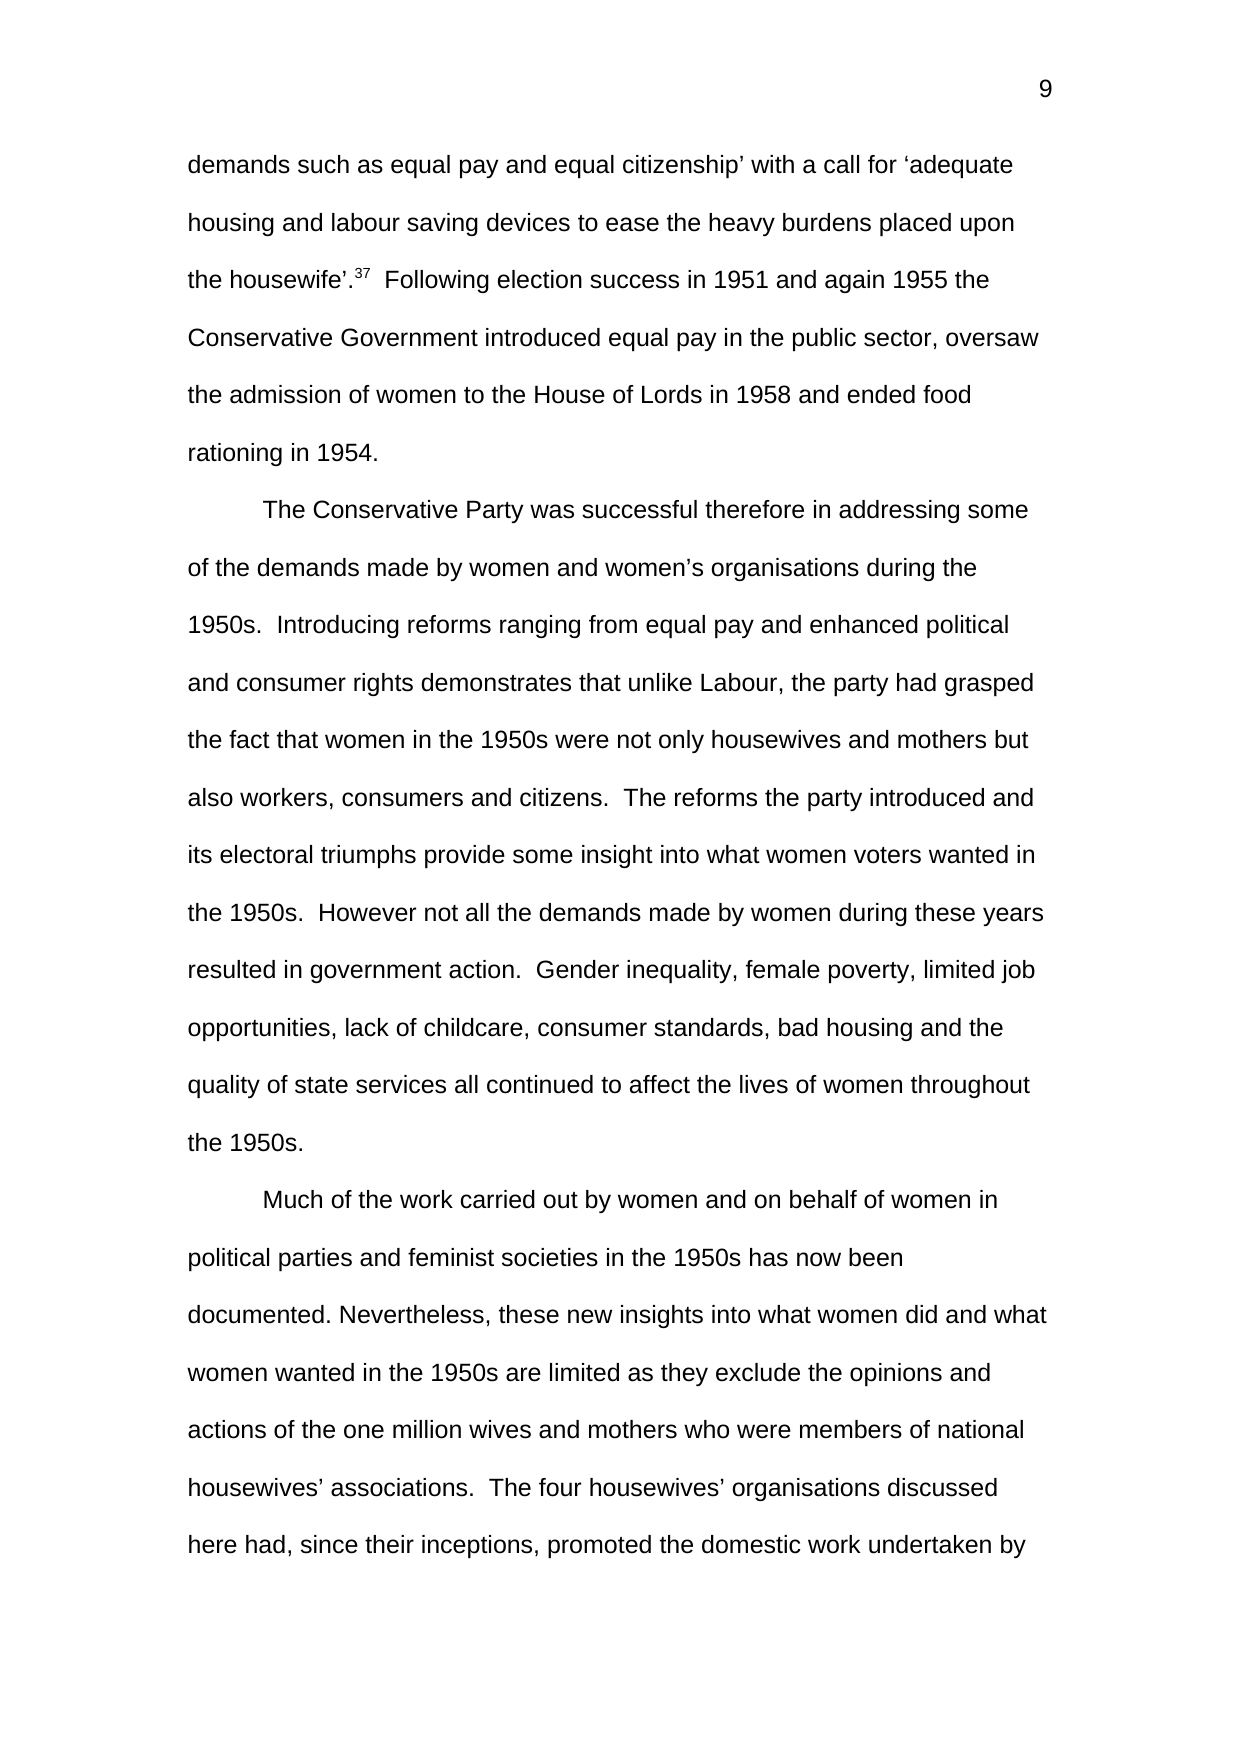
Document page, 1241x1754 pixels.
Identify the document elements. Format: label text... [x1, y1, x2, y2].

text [187, 1185, 1053, 1559]
text The Conservative Party was successful therefore in addressing some of the demands made by women and women’s organisations during the 1950s. Introducing reforms ranging from equal pay and enhanced political and consumer rights demonstrates that unlike Labour, the party had grasped the fact that women in the 1950s were not only housewives and mothers but also workers, consumers and citizens. The reforms the party introduced and its electoral triumphs provide some insight into what women voters wanted in the 1950s. However not all the demands made by women during these years resulted in government action. Gender inequality, female poverty, limited job opportunities, lack of childcare, consumer standards, bad housing and the quality of state services all continued to affect the lives of women throughout the 1950s. [187, 495, 1053, 1156]
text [187, 150, 1053, 466]
